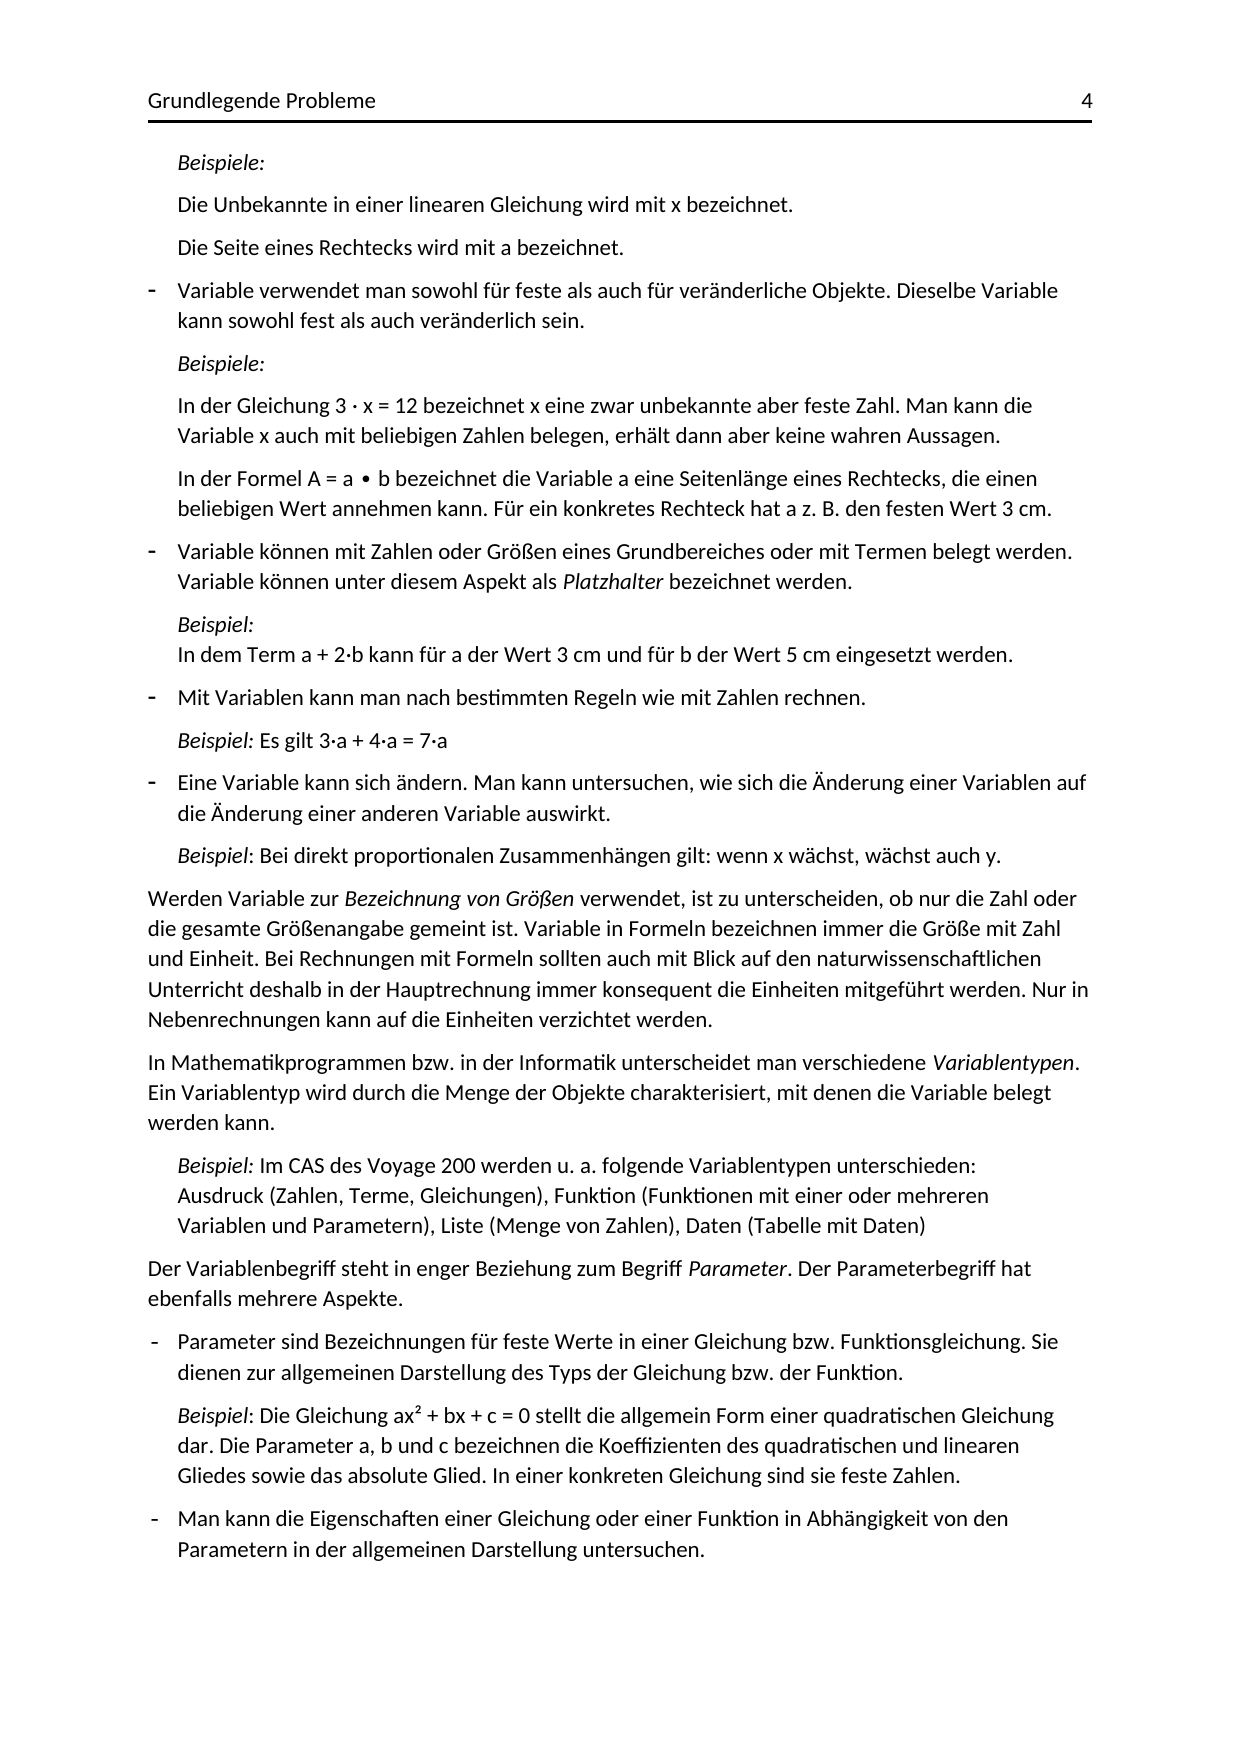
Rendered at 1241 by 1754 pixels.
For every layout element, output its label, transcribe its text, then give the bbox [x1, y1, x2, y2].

text Beispiel: Im CAS des Voyage 200 werden u. a. folgende Variablentypen unterschieden: Ausdruck (Zahlen, Terme, Gleichungen), Funktion (Funktionen mit einer oder mehreren Variablen und Parametern), Liste (Menge von Zahlen), Daten (Tabelle mit Daten) [177, 1151, 1063, 1239]
list Mit Variablen kann man nach bestimmten Regeln wie mit Zahlen rechnen. [148, 683, 1093, 711]
text Beispiele: [177, 148, 1063, 176]
list Variable können mit Zahlen oder Größen eines Grundbereiches oder mit Termen belegt werden. Variable können unter diesem Aspekt als Platzhalter bezeichnet werden. [148, 537, 1093, 595]
text Die Seite eines Rechtecks wird mit a bezeichnet. [177, 233, 1063, 261]
text In Mathematikprogrammen bzw. in der Informatik unterscheidet man verschiedene Variablentypen. Ein Variablentyp wird durch die Menge der Objekte charakterisiert, mit denen die Variable belegt werden kann. [148, 1048, 1093, 1136]
list Man kann die Eigenschaften einer Gleichung oder einer Funktion in Abhängigkeit von den Parametern in der allgemeinen Darstellung untersuchen. [148, 1504, 1093, 1563]
text Beispiel: Die Gleichung ax² + bx + c = 0 stellt die allgemein Form einer quadratischen Gleichung dar. Die Parameter a, b und c bezeichnen die Koeffizienten des quadratischen und linearen Gliedes sowie das absolute Glied. In einer konkreten Gleichung sind sie feste Zahlen. [177, 1401, 1063, 1489]
text Beispiel: In dem Term a + 2·b kann für a der Wert 3 cm und für b der Wert 5 cm eingesetzt werden. [177, 610, 1063, 668]
text Beispiel: Es gilt 3·a + 4·a = 7·a [177, 726, 1063, 754]
text Beispiel: Bei direkt proportionalen Zusammenhängen gilt: wenn x wächst, wächst auch y. [177, 841, 1063, 869]
text In der Formel A = a ∙ b bezeichnet die Variable a eine Seitenlänge eines Rechtecks, die einen beliebigen Wert annehmen kann. Für ein konkretes Rechteck hat a z. B. den festen Wert 3 cm. [177, 464, 1063, 522]
text Beispiele: [177, 349, 1063, 377]
text Der Variablenbegriff steht in enger Beziehung zum Begriff Parameter. Der Parameterbegriff hat ebenfalls mehrere Aspekte. [148, 1254, 1093, 1312]
list Parameter sind Bezeichnungen für feste Werte in einer Gleichung bzw. Funktionsgleichung. Sie dienen zur allgemeinen Darstellung des Typs der Gleichung bzw. der Funktion. [148, 1327, 1093, 1386]
list Variable verwendet man sowohl für feste als auch für veränderliche Objekte. Dieselbe Variable kann sowohl fest als auch veränderlich sein. [148, 276, 1093, 334]
text Werden Variable zur Bezeichnung von Größen verwendet, ist zu unterscheiden, ob nur die Zahl oder die gesamte Größenangabe gemeint ist. Variable in Formeln bezeichnen immer die Größe mit Zahl und Einheit. Bei Rechnungen mit Formeln sollten auch mit Blick auf den naturwissenschaftlichen Unterricht deshalb in der Hauptrechnung immer konsequent die Einheiten mitgeführt werden. Nur in Nebenrechnungen kann auf die Einheiten verzichtet werden. [148, 884, 1093, 1033]
text In der Gleichung 3 · x = 12 bezeichnet x eine zwar unbekannte aber feste Zahl. Man kann die Variable x auch mit beliebigen Zahlen belegen, erhält dann aber keine wahren Aussagen. [177, 391, 1063, 449]
text Die Unbekannte in einer linearen Gleichung wird mit x bezeichnet. [177, 190, 1063, 218]
list Eine Variable kann sich ändern. Man kann untersuchen, wie sich die Änderung einer Variablen auf die Änderung einer anderen Variable auswirkt. [148, 768, 1093, 827]
